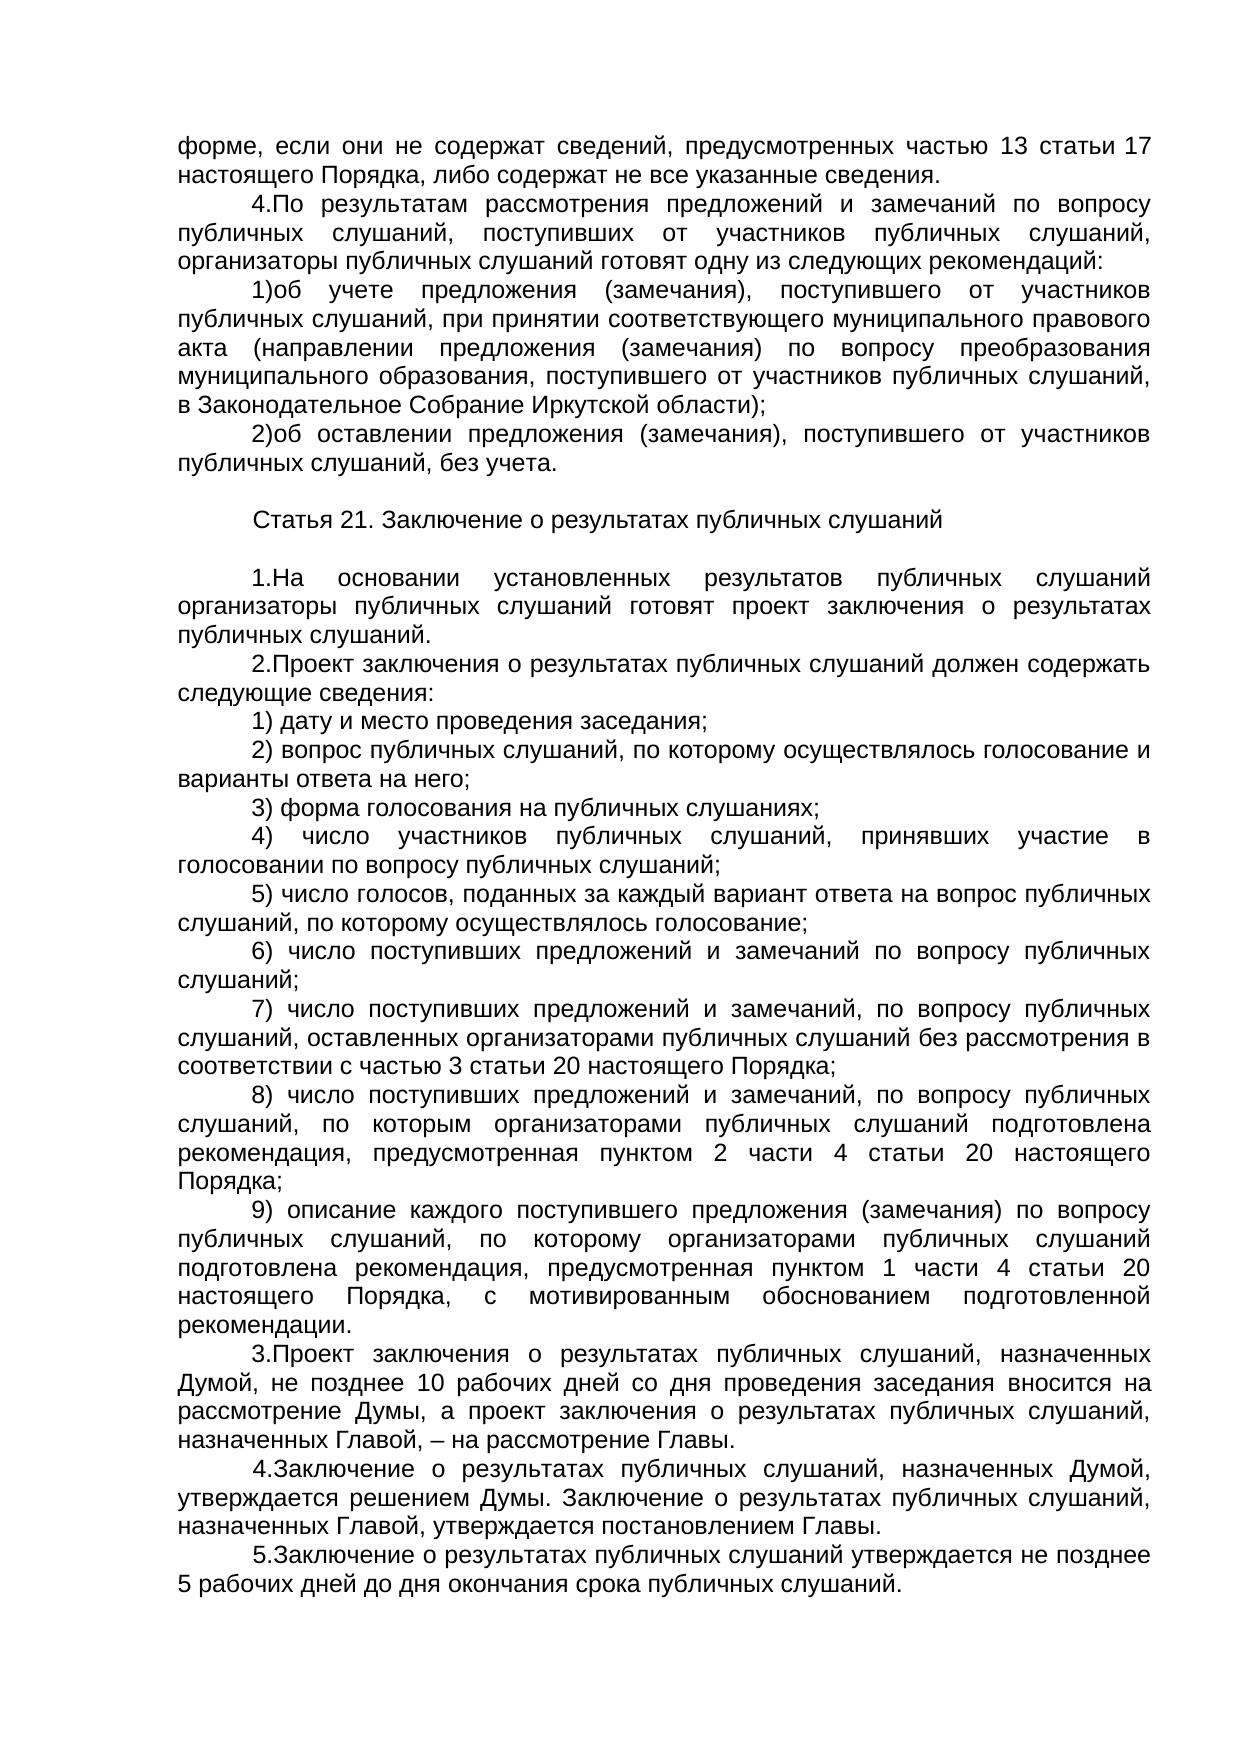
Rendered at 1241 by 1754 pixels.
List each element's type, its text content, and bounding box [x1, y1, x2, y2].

text 9) описание каждого поступившего предложения (замечания) по вопросу публичных слушаний, по которому организаторами публичных слушаний подготовлена рекомендация, предусмотренная пунктом 1 части 4 статьи 20 настоящего Порядка, с мотивированным обоснованием подготовленной рекомендации. [177, 1195, 1152, 1339]
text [177, 131, 1152, 189]
text 4.По результатам рассмотрения предложений и замечаний по вопросу публичных слушаний, поступивших от участников публичных слушаний, организаторы публичных слушаний готовят одну из следующих рекомендаций: [177, 189, 1152, 275]
text 4.Заключение о результатах публичных слушаний, назначенных Думой, утверждается решением Думы. Заключение о результатах публичных слушаний, назначенных Главой, утверждается постановлением Главы. [177, 1454, 1152, 1540]
text 1)об учете предложения (замечания), поступившего от участников публичных слушаний, при принятии соответствующего муниципального правового акта (направлении предложения (замечания) по вопросу преобразования муниципального образования, поступившего от участников публичных слушаний, в Законодательное Собрание Иркутской области); [177, 275, 1152, 419]
text 7) число поступивших предложений и замечаний, по вопросу публичных слушаний, оставленных организаторами публичных слушаний без рассмотрения в соответствии с частью 3 статьи 20 настоящего Порядка; [177, 994, 1152, 1080]
text 1.На основании установленных результатов публичных слушаний организаторы публичных слушаний готовят проект заключения о результатах публичных слушаний. [177, 562, 1152, 649]
text 8) число поступивших предложений и замечаний, по вопросу публичных слушаний, по которым организаторами публичных слушаний подготовлена рекомендация, предусмотренная пунктом 2 части 4 статьи 20 настоящего Порядка; [177, 1080, 1152, 1195]
text 5) число голосов, поданных за каждый вариант ответа на вопрос публичных слушаний, по которому осуществлялось голосование; [177, 879, 1152, 936]
text 6) число поступивших предложений и замечаний по вопросу публичных слушаний; [177, 936, 1152, 994]
text 5.Заключение о результатах публичных слушаний утверждается не позднее 5 рабочих дней до дня окончания срока публичных слушаний. [177, 1540, 1152, 1597]
text 3) форма голосования на публичных слушаниях; [177, 792, 1152, 821]
text 1) дату и место проведения заседания; [177, 706, 1152, 735]
text 2)об оставлении предложения (замечания), поступившего от участников публичных слушаний, без учета. [177, 419, 1152, 476]
text 2) вопрос публичных слушаний, по которому осуществлялось голосование и варианты ответа на него; [177, 735, 1152, 792]
text 4) число участников публичных слушаний, принявших участие в голосовании по вопросу публичных слушаний; [177, 821, 1152, 879]
subtitle Статья 21. Заключение о результатах публичных слушаний [177, 505, 1152, 534]
text 2.Проект заключения о результатах публичных слушаний должен содержать следующие сведения: [177, 649, 1152, 706]
text 3.Проект заключения о результатах публичных слушаний, назначенных Думой, не позднее 10 рабочих дней со дня проведения заседания вносится на рассмотрение Думы, а проект заключения о результатах публичных слушаний, назначенных Главой, – на рассмотрение Главы. [177, 1339, 1152, 1454]
